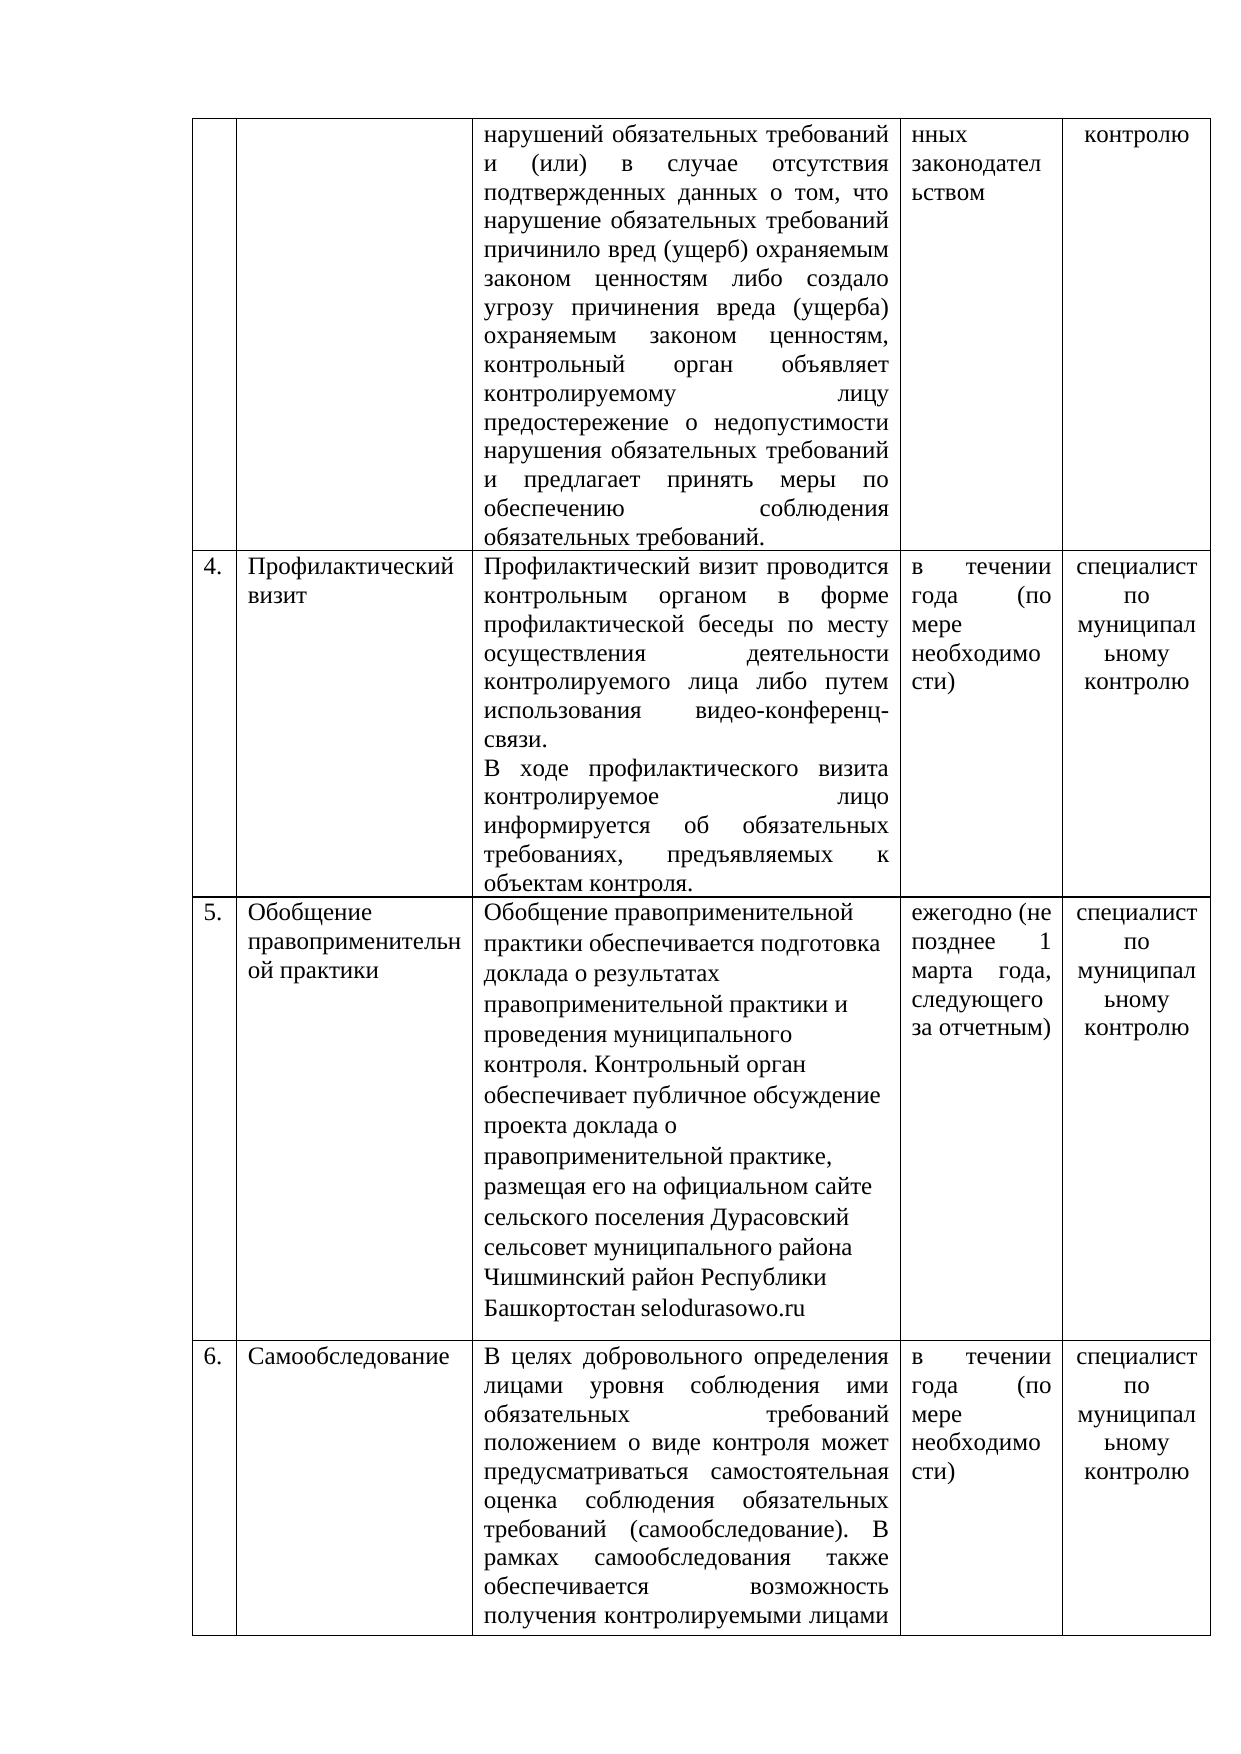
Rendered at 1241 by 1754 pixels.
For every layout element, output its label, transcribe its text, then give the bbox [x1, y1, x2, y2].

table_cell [1063, 119, 1210, 550]
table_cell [1063, 1341, 1210, 1635]
table_cell Обобщение правоприменительной практики обеспечивается подготовка доклада о результатах правоприменительной практики и проведения муниципального контроля. Контрольный орган обеспечивает публичное обсуждение проекта доклада о правоприменительной практике, размещая его на официальном сайте сельского поселения Дурасовский сельсовет муниципального района Чишминский район Республики Башкортостан selodurasowo.ru [473, 898, 900, 1340]
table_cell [901, 119, 1062, 550]
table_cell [237, 119, 472, 550]
table_cell Профилактический визит проводится контрольным органом в форме профилактической беседы по месту осуществления деятельности контролируемого лица либо путем использования видео-конференц-связи. В ходе профилактического визита контролируемое лицо информируется об обязательных требованиях, предъявляемых к объектам контроля. [473, 551, 900, 896]
table_cell специалист по муниципальному контролю [1063, 898, 1210, 1340]
table_cell 6. [193, 1341, 236, 1635]
table_cell Самообследование [237, 1341, 472, 1635]
table_cell 3. [193, 119, 236, 550]
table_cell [473, 119, 900, 550]
table_cell 5. [193, 898, 236, 1340]
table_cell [901, 1341, 1062, 1635]
table_cell 4. [193, 551, 236, 896]
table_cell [473, 1341, 900, 1635]
table_cell ежегодно (не позднее 1 марта года, следующего за отчетным) [901, 898, 1062, 1340]
table_cell специалист по муниципальному контролю [1063, 551, 1210, 896]
table_cell Профилактический визит [237, 551, 472, 896]
table_cell Обобщение правоприменительной практики [237, 898, 472, 1340]
table_cell в течении года (по мере необходимости) [901, 551, 1062, 896]
